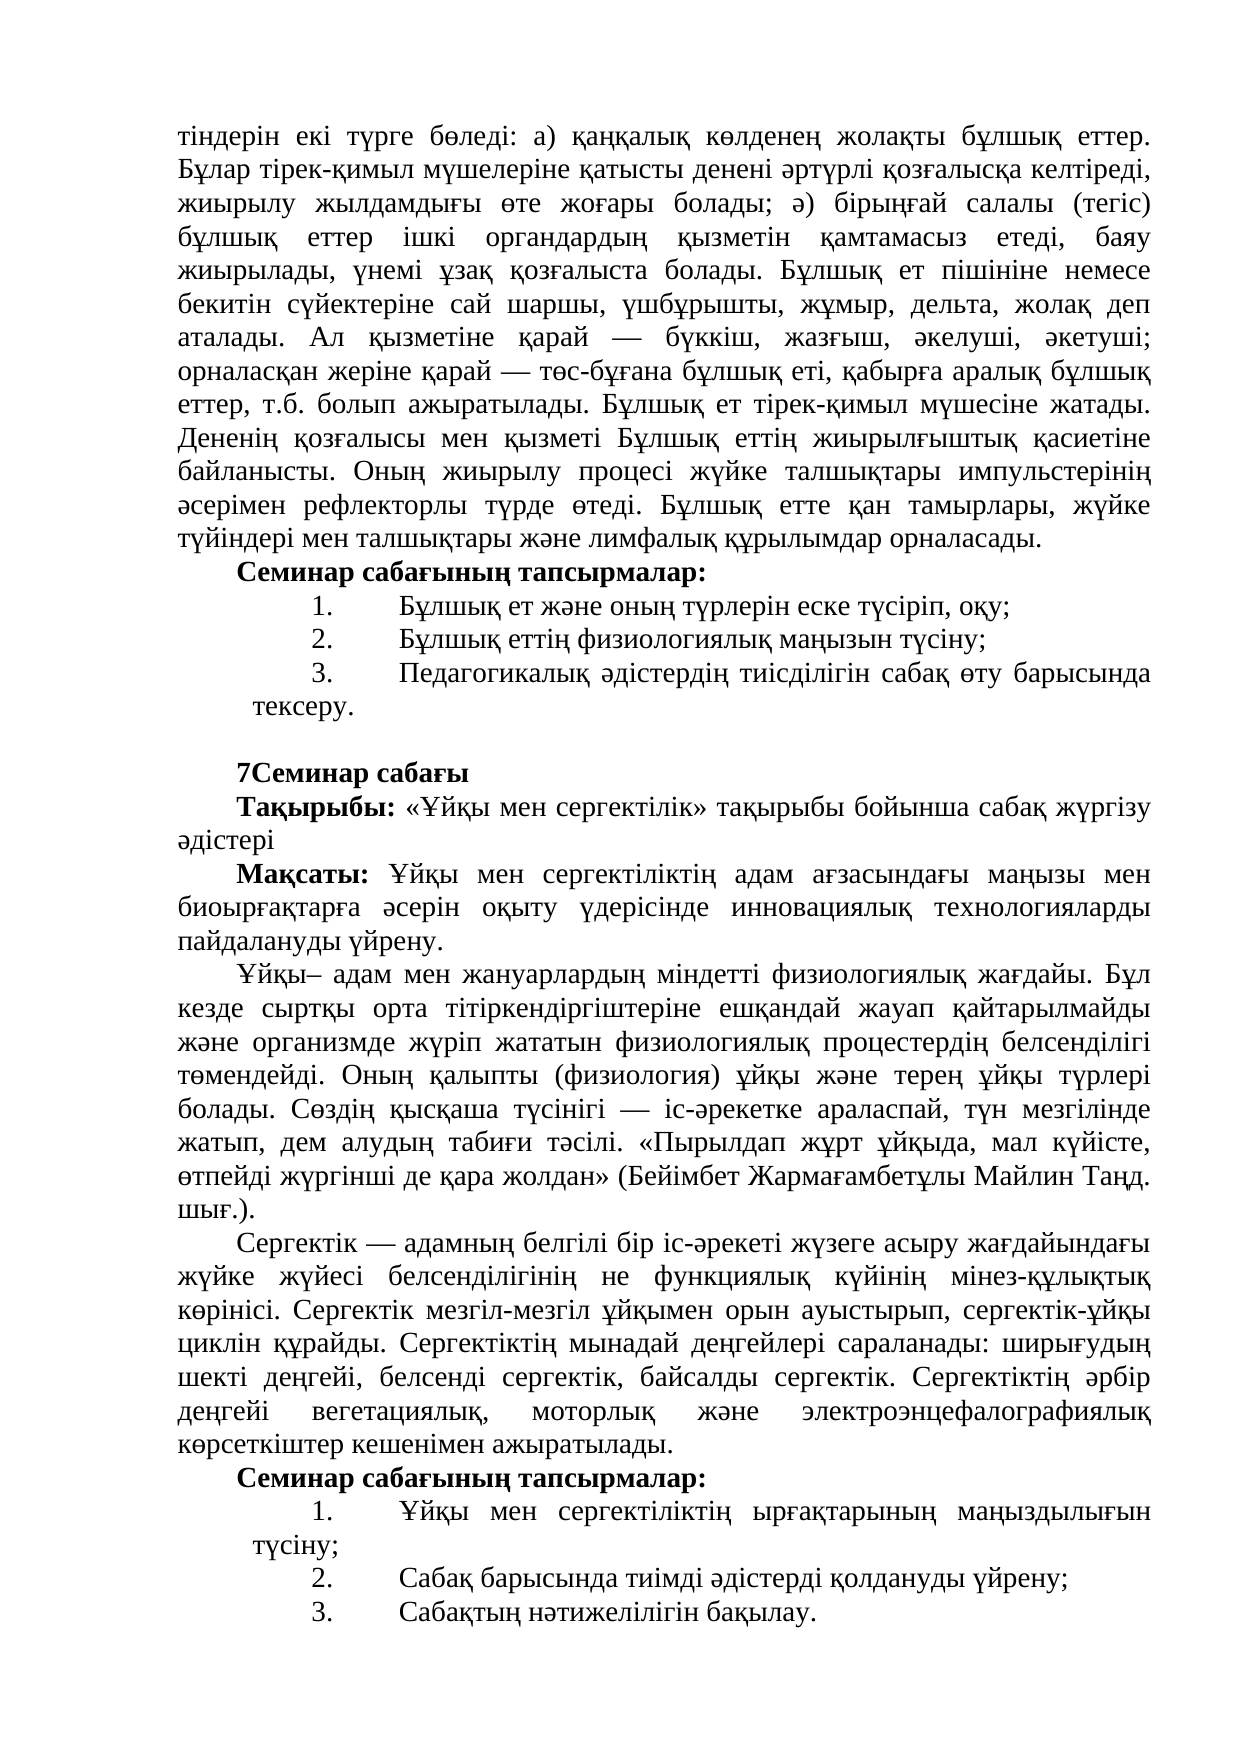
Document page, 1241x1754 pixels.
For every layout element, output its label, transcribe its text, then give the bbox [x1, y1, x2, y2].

text Семинар сабағының тапсырмалар: [177, 554, 1152, 588]
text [177, 118, 1152, 554]
list Бұлшық ет және оның түрлерін еске түсіріп, оқу; [252, 588, 1152, 621]
list Ұйқы мен сергектіліктің ырғақтарының маңыздылығын түсіну; [252, 1493, 1152, 1560]
text 7Семинар сабағы [177, 755, 1152, 789]
list Сабақ барысында тиімді әдістерді қолдануды үйрену; [252, 1560, 1152, 1594]
list Бұлшық еттің физиологиялық маңызын түсіну; [252, 621, 1152, 655]
text Мақсаты: Ұйқы мен сергектіліктің адам ағзасындағы маңызы мен биоырғақтарға әсерін оқыту үдерісінде инновациялық технологияларды пайдалануды үйрену. [177, 856, 1152, 957]
text Ұйқы– адам мен жануарлардың міндетті физиологиялық жағдайы. Бұл кезде сыртқы орта тітіркендіргіштеріне ешқандай жауап қайтарылмайды және организмде жүріп жататын физиологиялық процестердің белсенділігі төмендейді. Оның қалыпты (физиология) ұйқы және терең ұйқы түрлері болады. Сөздің қысқаша түсінігі — іс-әрекетке араласпай, түн мезгілінде жатып, дем алудың табиғи тәсілі. «Пырылдап жұрт ұйқыда, мал күйісте, өтпейді жүргінші де қара жолдан» (Бейімбет Жармағамбетұлы Майлин Таңд. шығ.). [177, 957, 1152, 1225]
text Тақырыбы: «Ұйқы мен сергектілік» тақырыбы бойынша сабақ жүргізу әдістері [177, 789, 1152, 856]
list Сабақтың нәтижелілігін бақылау. [252, 1594, 1152, 1627]
text Семинар сабағының тапсырмалар: [177, 1460, 1152, 1493]
list Педагогикалық әдістердің тиісділігін сабақ өту барысында тексеру. [252, 655, 1152, 722]
text Сергектік — адамның белгілі бір іс-әрекеті жүзеге асыру жағдайындағы жүйке жүйесі белсенділігінің не функциялық күйінің мінез-құлықтық көрінісі. Сергектік мезгіл-мезгіл ұйқымен орын ауыстырып, сергектік-ұйқы циклін құрайды. Сергектіктің мынадай деңгейлері сараланады: ширығудың шекті деңгейі, белсенді сергектік, байсалды сергектік. Сергектіктің әрбір деңгейі вегетациялық, моторлық және электроэнцефалографиялық көрсеткіштер кешенімен ажыратылады. [177, 1225, 1152, 1460]
